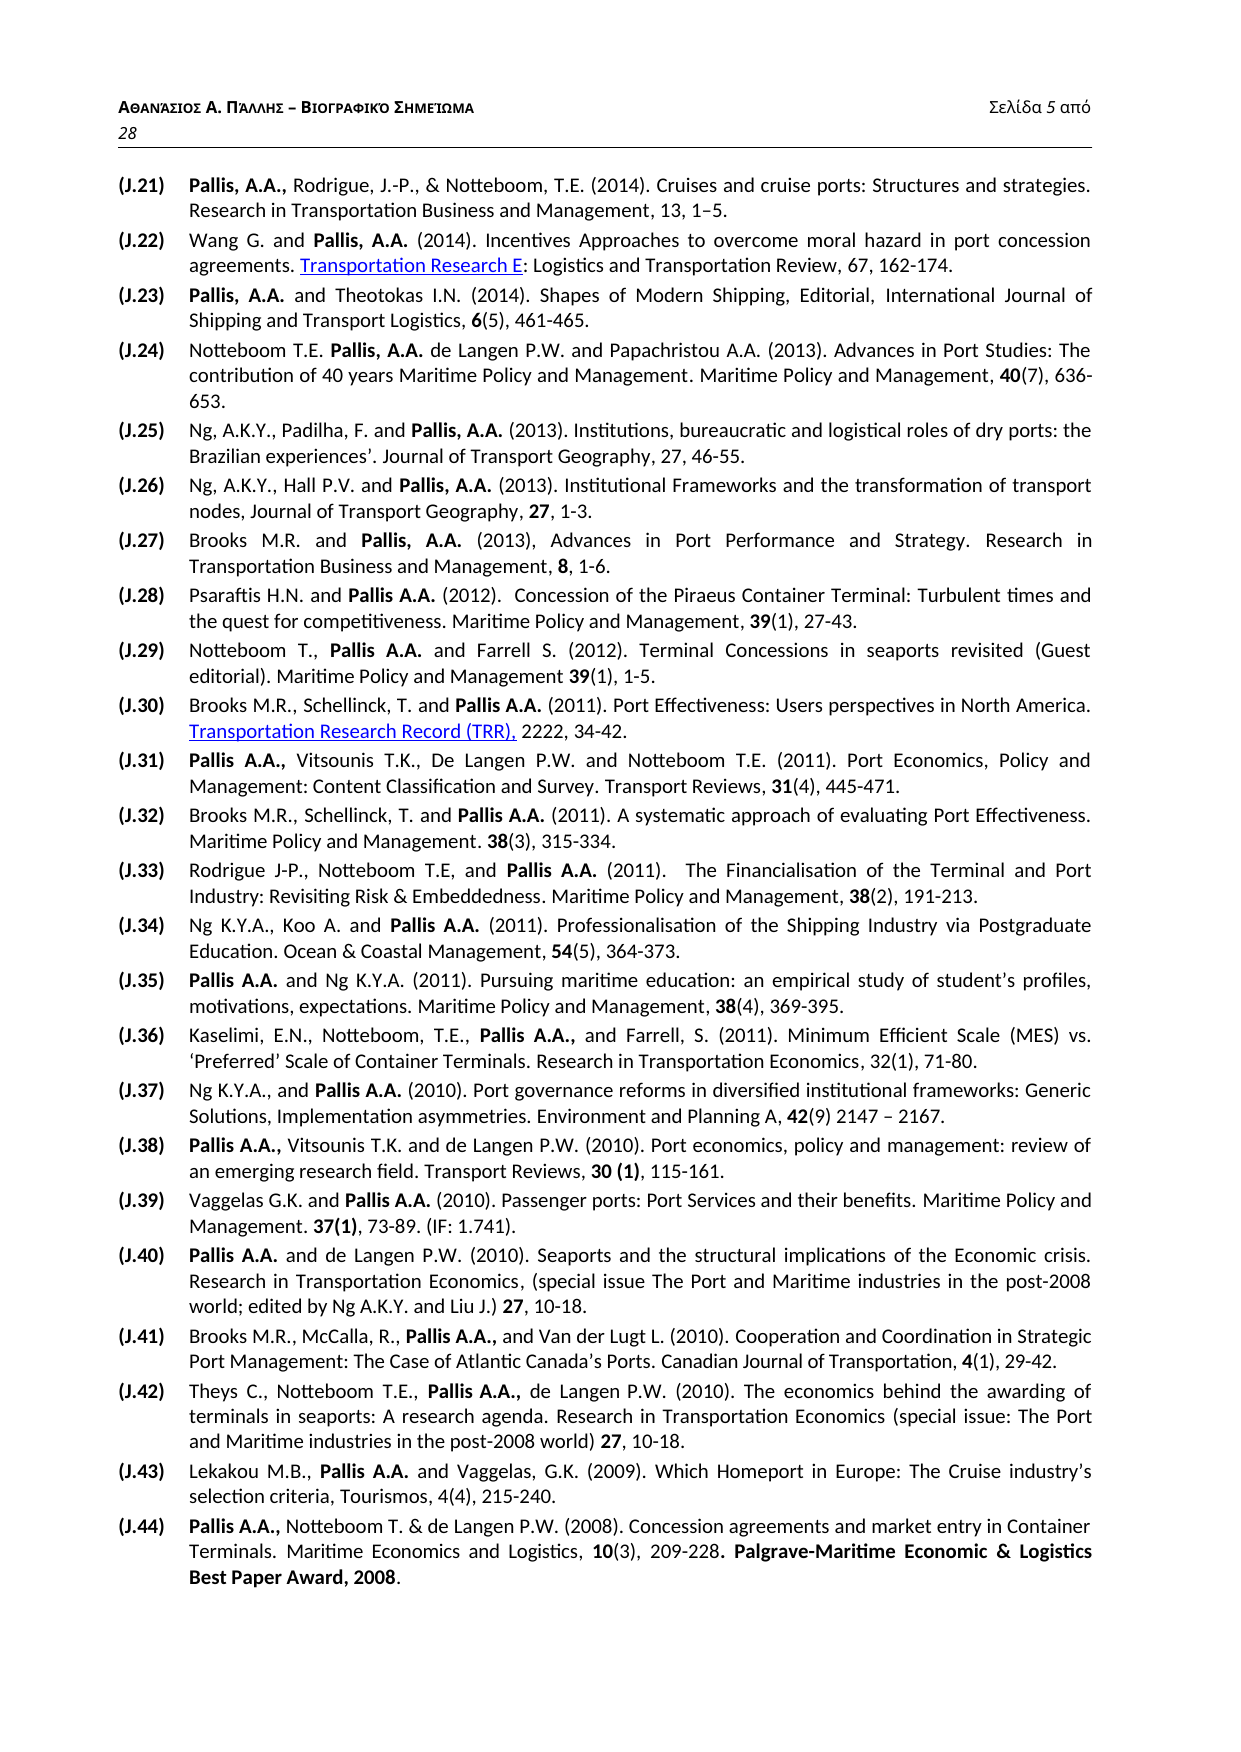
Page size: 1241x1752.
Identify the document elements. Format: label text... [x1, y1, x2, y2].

list Notteboom T., Pallis A.A. and Farrell S. (2012). Terminal Concessions in seaports revisited (Guest editorial). Maritime Policy and Management 39(1), 1-5. [118, 637, 1092, 688]
list Pallis A.A., Notteboom T. & de Langen P.W. (2008). Concession agreements and market entry in Container Terminals. Maritime Economics and Logistics, 10(3), 209-228. Palgrave-Maritime Economic & Logistics Best Paper Award, 2008. [118, 1513, 1092, 1589]
list Notteboom T.E. Pallis, A.A. de Langen P.W. and Papachristou A.A. (2013). Advances in Port Studies: The contribution of 40 years Maritime Policy and Management. Maritime Policy and Management, 40(7), 636-653. [118, 337, 1092, 413]
list Rodrigue J-P., Notteboom T.E, and Pallis A.A. (2011). The Financialisation of the Terminal and Port Industry: Revisiting Risk & Embeddedness. Maritime Policy and Management, 38(2), 191-213. [118, 857, 1092, 908]
list Brooks M.R., McCalla, R., Pallis A.A., and Van der Lugt L. (2010). Cooperation and Coordination in Strategic Port Management: The Case of Atlantic Canada’s Ports. Canadian Journal of Transportation, 4(1), 29-42. [118, 1323, 1092, 1374]
list Pallis A.A. and Ng K.Y.A. (2011). Pursuing maritime education: an empirical study of student’s profiles, motivations, expectations. Maritime Policy and Management, 38(4), 369-395. [118, 967, 1092, 1018]
list Theys C., Notteboom T.E., Pallis A.A., de Langen P.W. (2010). The economics behind the awarding of terminals in seaports: A research agenda. Research in Transportation Economics (special issue: The Port and Maritime industries in the post-2008 world) 27, 10-18. [118, 1378, 1092, 1454]
list Pallis, A.A., Rodrigue, J.-P., & Notteboom, T.E. (2014). Cruises and cruise ports: Structures and strategies. Research in Transportation Business and Management, 13, 1–5. [118, 172, 1092, 223]
list Pallis A.A., Vitsounis T.K., De Langen P.W. and Notteboom T.E. (2011). Port Economics, Policy and Management: Content Classification and Survey. Transport Reviews, 31(4), 445-471. [118, 747, 1092, 798]
list Ng, A.K.Y., Hall P.V. and Pallis, A.A. (2013). Institutional Frameworks and the transformation of transport nodes, Journal of Transport Geography, 27, 1-3. [118, 472, 1092, 523]
list Brooks M.R., Schellinck, T. and Pallis A.A. (2011). Port Effectiveness: Users perspectives in North America. Transportation Research Record (TRR), 2222, 34-42. [118, 692, 1092, 743]
list Ng, A.K.Y., Padilha, F. and Pallis, A.A. (2013). Institutions, bureaucratic and logistical roles of dry ports: the Brazilian experiences’. Journal of Transport Geography, 27, 46-55. [118, 417, 1092, 468]
list Brooks M.R., Schellinck, T. and Pallis A.A. (2011). A systematic approach of evaluating Port Effectiveness. Maritime Policy and Management. 38(3), 315-334. [118, 802, 1092, 853]
list Wang G. and Pallis, A.A. (2014). Incentives Approaches to overcome moral hazard in port concession agreements. Transportation Research E: Logistics and Transportation Review, 67, 162-174. [118, 227, 1092, 278]
list Vaggelas G.K. and Pallis A.A. (2010). Passenger ports: Port Services and their benefits. Maritime Policy and Management. 37(1), 73-89. (IF: 1.741). [118, 1187, 1092, 1238]
list Kaselimi, E.N., Notteboom, T.E., Pallis A.A., and Farrell, S. (2011). Minimum Efficient Scale (MES) vs. ‘Preferred’ Scale of Container Terminals. Research in Transportation Economics, 32(1), 71-80. [118, 1022, 1092, 1073]
list Ng K.Y.A., Koo A. and Pallis A.A. (2011). Professionalisation of the Shipping Industry via Postgraduate Education. Ocean & Coastal Management, 54(5), 364-373. [118, 912, 1092, 963]
list Ng K.Y.A., and Pallis A.A. (2010). Port governance reforms in diversified institutional frameworks: Generic Solutions, Implementation asymmetries. Environment and Planning A, 42(9) 2147 – 2167. [118, 1077, 1092, 1128]
list Lekakou M.B., Pallis A.A. and Vaggelas, G.K. (2009). Which Homeport in Europe: The Cruise industry’s selection criteria, Tourismos, 4(4), 215-240. [118, 1458, 1092, 1509]
list Pallis A.A. and de Langen P.W. (2010). Seaports and the structural implications of the Economic crisis. Research in Transportation Economics, (special issue The Port and Maritime industries in the post-2008 world; edited by Ng A.K.Y. and Liu J.) 27, 10-18. [118, 1242, 1092, 1319]
list Pallis, A.A. and Theotokas I.N. (2014). Shapes of Modern Shipping, Editorial, International Journal of Shipping and Transport Logistics, 6(5), 461-465. [118, 282, 1092, 333]
list Psaraftis H.N. and Pallis A.A. (2012). Concession of the Piraeus Container Terminal: Turbulent times and the quest for competitiveness. Maritime Policy and Management, 39(1), 27-43. [118, 582, 1092, 633]
list Brooks M.R. and Pallis, A.A. (2013), Advances in Port Performance and Strategy. Research in Transportation Business and Management, 8, 1-6. [118, 527, 1092, 578]
list Pallis A.A., Vitsounis T.K. and de Langen P.W. (2010). Port economics, policy and management: review of an emerging research field. Transport Reviews, 30 (1), 115-161. [118, 1132, 1092, 1183]
